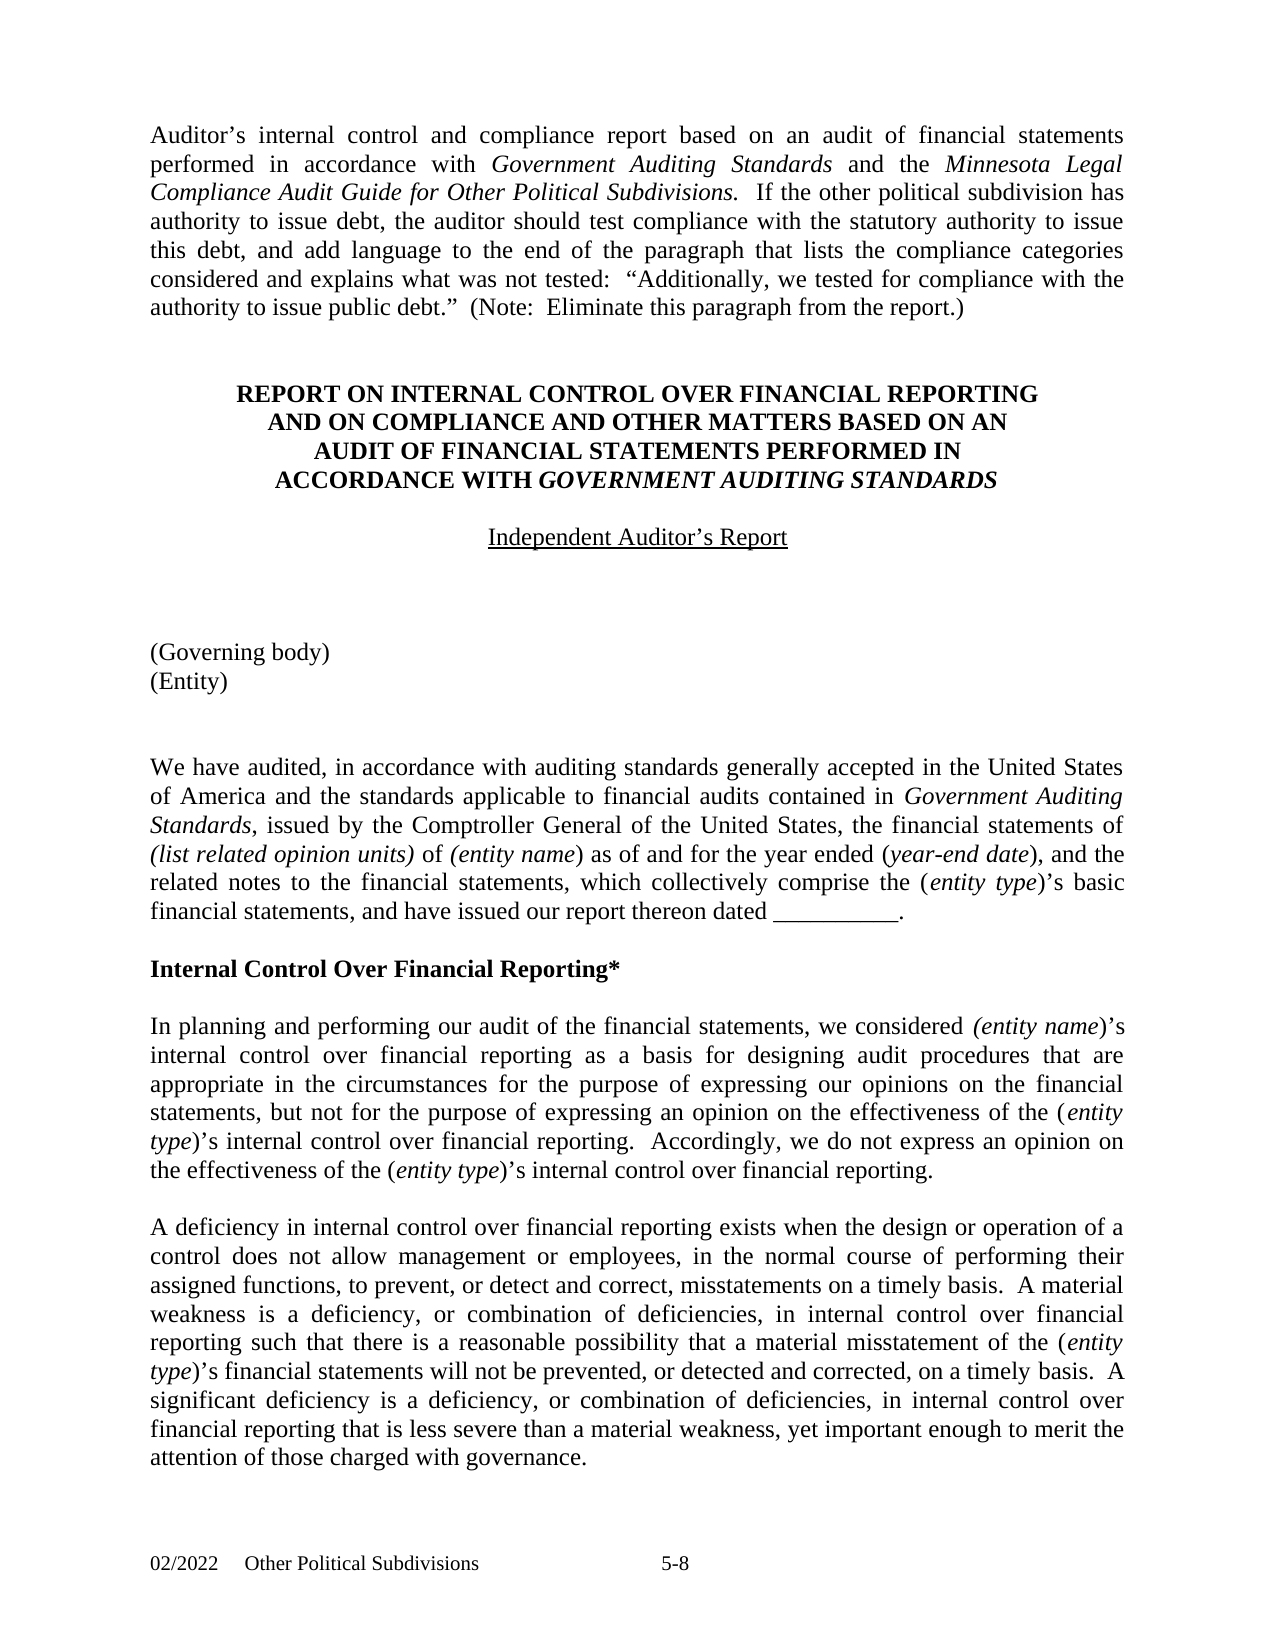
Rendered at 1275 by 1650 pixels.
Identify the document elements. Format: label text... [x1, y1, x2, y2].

text (Entity) [150, 666, 1125, 695]
text We have audited, in accordance with auditing standards generally accepted in the United States of America and the standards applicable to financial audits contained in Government Auditing Standards, issued by the Comptroller General of the United States, the financial statements of (list related opinion units) of (entity name) as of and for the year ended (year-end date), and the related notes to the financial statements, which collectively comprise the (entity type)’s basic financial statements, and have issued our report thereon dated __________. [150, 752, 1125, 925]
text AUDIT OF FINANCIAL STATEMENTS PERFORMED IN [150, 436, 1125, 465]
text Independent Auditor’s Report [150, 522, 1125, 551]
text Auditor’s internal control and compliance report based on an audit of financial statements performed in accordance with Government Auditing Standards and the Minnesota Legal Compliance Audit Guide for Other Political Subdivisions. If the other political subdivision has authority to issue debt, the auditor should test compliance with the statutory authority to issue this debt, and add language to the end of the paragraph that lists the compliance categories considered and explains what was not tested: “Additionally, we tested for compliance with the authority to issue public debt.” (Note: Eliminate this paragraph from the report.) [150, 120, 1125, 321]
text A deficiency in internal control over financial reporting exists when the design or operation of a control does not allow management or employees, in the normal course of performing their assigned functions, to prevent, or detect and correct, misstatements on a timely basis. A material weakness is a deficiency, or combination of deficiencies, in internal control over financial reporting such that there is a reasonable possibility that a material misstatement of the (entity type)’s financial statements will not be prevented, or detected and corrected, on a timely basis. A significant deficiency is a deficiency, or combination of deficiencies, in internal control over financial reporting that is less severe than a material weakness, yet important enough to merit the attention of those charged with governance. [150, 1212, 1125, 1471]
text AND ON COMPLIANCE AND OTHER MATTERS BASED ON AN [150, 407, 1125, 436]
text (Governing body) [150, 637, 1125, 666]
text REPORT ON INTERNAL CONTROL OVER FINANCIAL REPORTING [150, 379, 1125, 407]
text In planning and performing our audit of the financial statements, we considered (entity name)’s internal control over financial reporting as a basis for designing audit procedures that are appropriate in the circumstances for the purpose of expressing our opinions on the financial statements, but not for the purpose of expressing an opinion on the effectiveness of the (entity type)’s internal control over financial reporting. Accordingly, we do not express an opinion on the effectiveness of the (entity type)’s internal control over financial reporting. [150, 1011, 1125, 1184]
text ACCORDANCE WITH GOVERNMENT AUDITING STANDARDS [150, 465, 1125, 494]
text Internal Control Over Financial Reporting* [150, 954, 1125, 982]
